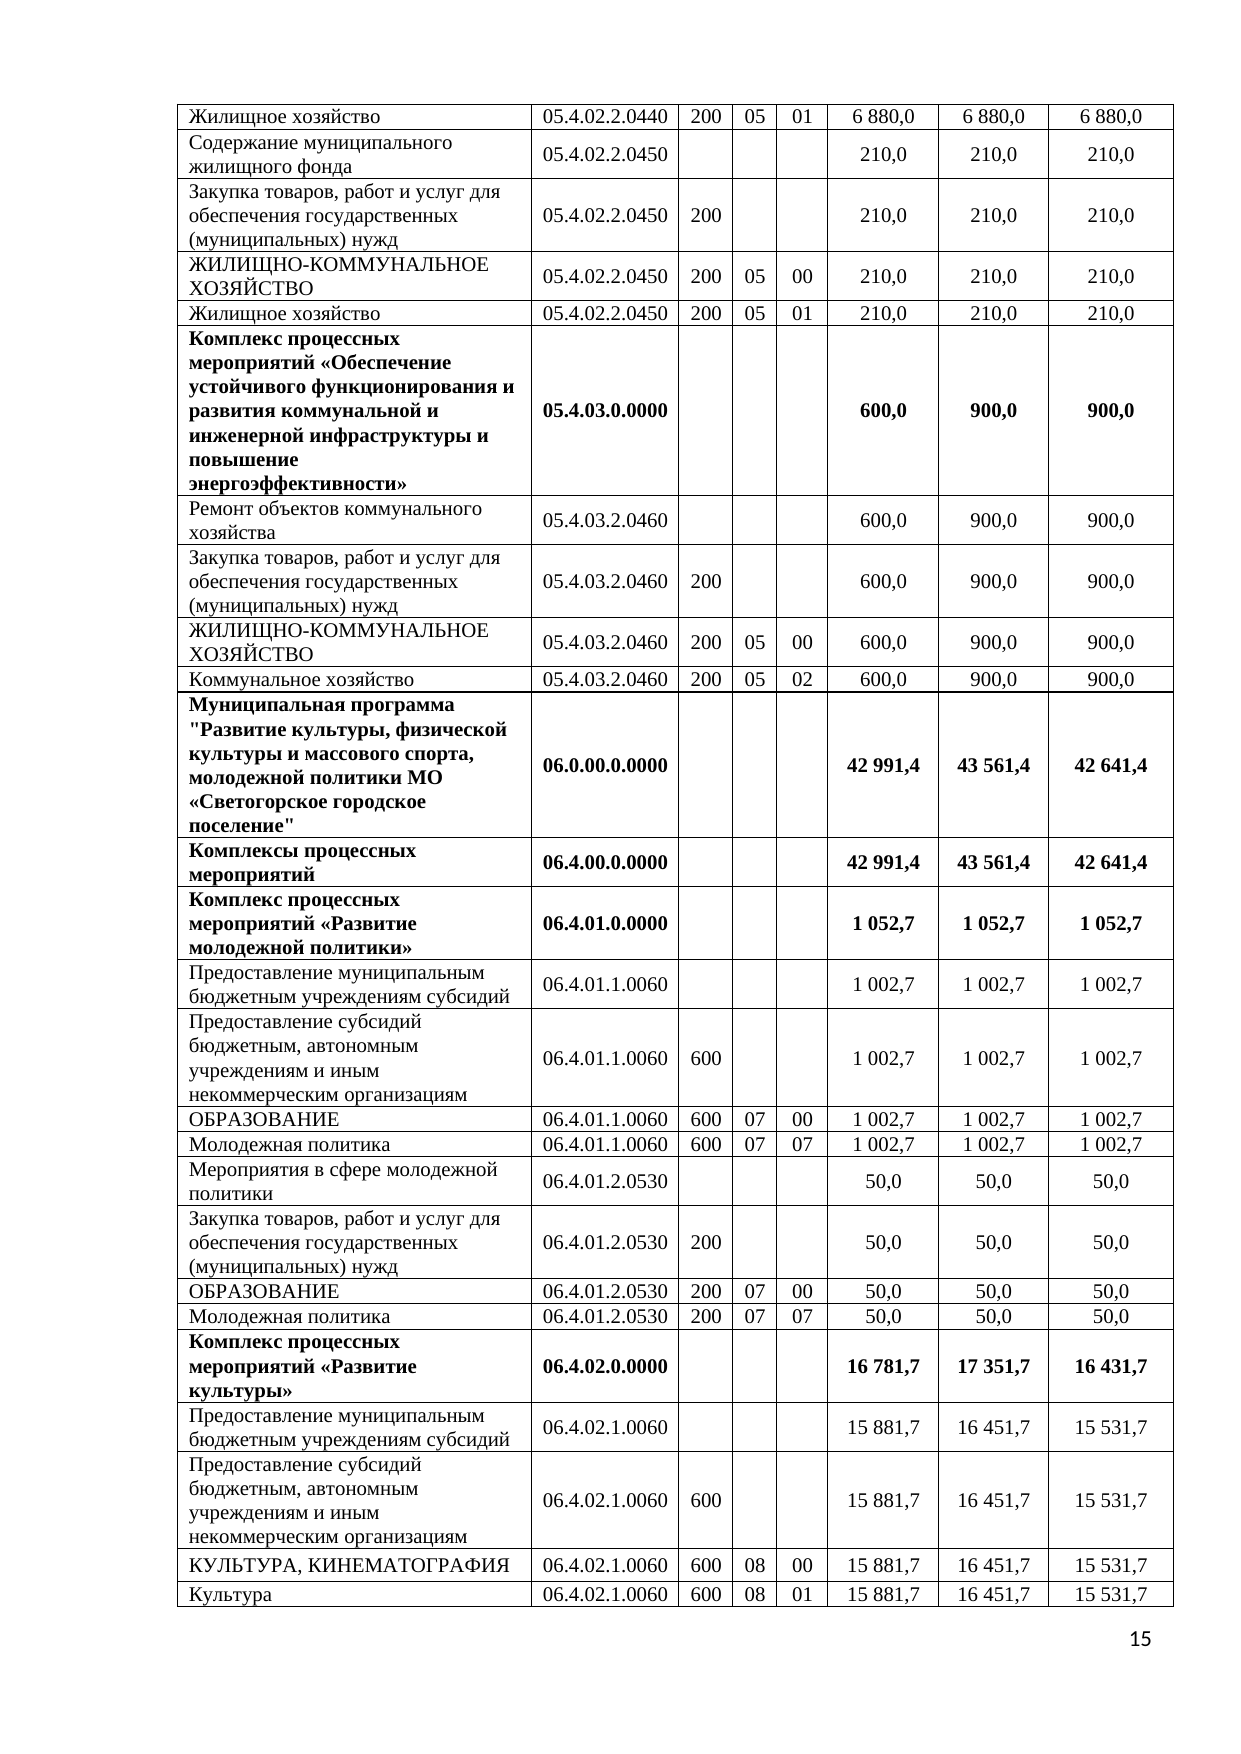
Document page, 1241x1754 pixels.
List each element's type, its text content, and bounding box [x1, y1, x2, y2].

table_cell 6 880,0 [828, 105, 938, 128]
table_cell 06.4.01.2.0530 [532, 1157, 678, 1205]
table_cell [777, 887, 827, 959]
table_cell 1 002,7 [828, 960, 938, 1008]
table_cell [733, 1206, 776, 1278]
table_cell Жилищное хозяйство [178, 105, 531, 128]
table_cell 1 002,7 [828, 1107, 938, 1131]
table_cell 17 351,7 [939, 1330, 1048, 1402]
table_cell 15 531,7 [1049, 1549, 1173, 1581]
table_cell [777, 545, 827, 617]
table_cell Молодежная политика [178, 1304, 531, 1328]
table_cell 06.4.01.1.0060 [532, 1132, 678, 1156]
table_cell 07 [777, 1304, 827, 1328]
table_cell Жилищное хозяйство [178, 301, 531, 325]
table_cell [733, 960, 776, 1008]
table_cell [679, 887, 732, 959]
table_cell 15 531,7 [1049, 1403, 1173, 1451]
table_cell 900,0 [939, 496, 1048, 544]
table_cell [733, 130, 776, 178]
table_cell 600 [679, 1549, 732, 1581]
table_cell 1 002,7 [1049, 1107, 1173, 1131]
table_cell 06.4.02.1.0060 [532, 1452, 678, 1548]
table_cell Предоставление муниципальным бюджетным учреждениям субсидий [178, 960, 531, 1008]
table_cell 600,0 [828, 496, 938, 544]
table_cell 05.4.02.2.0440 [532, 105, 678, 128]
table_cell 06.4.02.0.0000 [532, 1330, 678, 1402]
table_cell 43 561,4 [939, 693, 1048, 837]
table_cell 900,0 [1049, 326, 1173, 495]
table_cell [777, 693, 827, 837]
table_cell 900,0 [939, 545, 1048, 617]
table_cell 1 052,7 [1049, 887, 1173, 959]
table_cell 200 [679, 252, 732, 300]
table_cell 50,0 [828, 1304, 938, 1328]
table_cell [777, 496, 827, 544]
table_cell 06.4.01.1.0060 [532, 960, 678, 1008]
table_cell 16 451,7 [939, 1549, 1048, 1581]
table_cell 15 881,7 [828, 1403, 938, 1451]
table_cell Ремонт объектов коммунального хозяйства [178, 496, 531, 544]
table_cell [733, 887, 776, 959]
table_cell КУЛЬТУРА, КИНЕМАТОГРАФИЯ [178, 1549, 531, 1581]
table_cell [777, 1452, 827, 1548]
table_cell 900,0 [939, 326, 1048, 495]
table_cell 07 [733, 1304, 776, 1328]
table_cell 50,0 [828, 1279, 938, 1303]
table_cell 600 [679, 1132, 732, 1156]
table_cell 06.4.01.2.0530 [532, 1304, 678, 1328]
table_cell 05 [733, 301, 776, 325]
table_cell Молодежная политика [178, 1132, 531, 1156]
table_cell Культура [178, 1582, 531, 1606]
table_cell 42 641,4 [1049, 838, 1173, 886]
table_cell 200 [679, 1304, 732, 1328]
table_cell 900,0 [1049, 667, 1173, 691]
table_cell 200 [679, 667, 732, 691]
table_cell [777, 1206, 827, 1278]
table_cell 05.4.02.2.0450 [532, 301, 678, 325]
table_cell Предоставление субсидий бюджетным, автономным учреждениям и иным некоммерческим организациям [178, 1452, 531, 1548]
table_cell 1 002,7 [939, 1009, 1048, 1106]
table_cell 15 531,7 [1049, 1452, 1173, 1548]
table_cell [733, 838, 776, 886]
table_cell 210,0 [939, 179, 1048, 251]
table_cell Комплекс процессных мероприятий «Развитие культуры» [178, 1330, 531, 1402]
table_cell 42 991,4 [828, 693, 938, 837]
table_cell 210,0 [828, 179, 938, 251]
table_cell 1 002,7 [939, 1107, 1048, 1131]
table_cell [777, 1157, 827, 1205]
table_cell 210,0 [939, 301, 1048, 325]
table_cell [733, 1157, 776, 1205]
table_cell 200 [679, 545, 732, 617]
table_cell 210,0 [1049, 130, 1173, 178]
table_cell 210,0 [828, 130, 938, 178]
table_cell 210,0 [828, 301, 938, 325]
table_cell 1 002,7 [939, 1132, 1048, 1156]
table_cell 42 991,4 [828, 838, 938, 886]
table_cell [777, 179, 827, 251]
table_cell 16 451,7 [939, 1582, 1048, 1606]
table_cell [777, 838, 827, 886]
table_cell 200 [679, 301, 732, 325]
table_cell 200 [679, 179, 732, 251]
table_cell 200 [679, 1279, 732, 1303]
table_cell Комплексы процессных мероприятий [178, 838, 531, 886]
table_cell 05.4.03.2.0460 [532, 545, 678, 617]
table_cell 06.4.02.1.0060 [532, 1403, 678, 1451]
table_cell 16 781,7 [828, 1330, 938, 1402]
table_cell 900,0 [1049, 618, 1173, 666]
table_cell [679, 960, 732, 1008]
table_cell 06.4.00.0.0000 [532, 838, 678, 886]
table_cell ОБРАЗОВАНИЕ [178, 1107, 531, 1131]
table_cell 210,0 [1049, 301, 1173, 325]
table_cell 16 431,7 [1049, 1330, 1173, 1402]
table_cell [733, 326, 776, 495]
table_cell 08 [733, 1549, 776, 1581]
table_cell 01 [777, 301, 827, 325]
table_cell [679, 693, 732, 837]
table_cell 06.0.00.0.0000 [532, 693, 678, 837]
table_cell 1 002,7 [828, 1009, 938, 1106]
table_cell 900,0 [939, 618, 1048, 666]
table_cell 600,0 [828, 618, 938, 666]
table_cell 15 881,7 [828, 1549, 938, 1581]
table_cell 50,0 [1049, 1304, 1173, 1328]
table_cell [679, 130, 732, 178]
table_cell 05 [733, 105, 776, 128]
table_cell 07 [777, 1132, 827, 1156]
table_cell [777, 960, 827, 1008]
table_cell 1 052,7 [939, 887, 1048, 959]
table_cell 15 531,7 [1049, 1582, 1173, 1606]
table_cell [679, 1403, 732, 1451]
table_cell 50,0 [828, 1157, 938, 1205]
table_cell Муниципальная программа "Развитие культуры, физической культуры и массового спорта, молодежной политики МО «Светогорское городское поселение" [178, 693, 531, 837]
table_cell 42 641,4 [1049, 693, 1173, 837]
table_cell 08 [733, 1582, 776, 1606]
table_cell 600 [679, 1009, 732, 1106]
table_cell 02 [777, 667, 827, 691]
table_cell 600,0 [828, 667, 938, 691]
table_cell 50,0 [939, 1206, 1048, 1278]
table_cell 1 002,7 [828, 1132, 938, 1156]
table_cell Предоставление муниципальным бюджетным учреждениям субсидий [178, 1403, 531, 1451]
table_cell 1 002,7 [939, 960, 1048, 1008]
table_cell 05 [733, 667, 776, 691]
table_cell 06.4.01.2.0530 [532, 1279, 678, 1303]
table_cell 900,0 [1049, 496, 1173, 544]
table_cell [777, 326, 827, 495]
table_cell 210,0 [1049, 179, 1173, 251]
table_cell 00 [777, 252, 827, 300]
table_cell 600 [679, 1582, 732, 1606]
table_cell 05.4.03.2.0460 [532, 667, 678, 691]
table_cell 00 [777, 1107, 827, 1131]
table_cell 05.4.03.0.0000 [532, 326, 678, 495]
table_cell 00 [777, 618, 827, 666]
table_cell 16 451,7 [939, 1452, 1048, 1548]
table_cell 01 [777, 1582, 827, 1606]
table_cell 06.4.01.1.0060 [532, 1009, 678, 1106]
table_cell 06.4.01.0.0000 [532, 887, 678, 959]
table_cell 06.4.02.1.0060 [532, 1582, 678, 1606]
table_cell 200 [679, 1206, 732, 1278]
table_cell 07 [733, 1132, 776, 1156]
table_cell [733, 1452, 776, 1548]
table_cell 15 881,7 [828, 1582, 938, 1606]
table_cell [733, 179, 776, 251]
table_cell 50,0 [939, 1157, 1048, 1205]
table_cell [679, 1330, 732, 1402]
table_cell 50,0 [1049, 1157, 1173, 1205]
table_cell 00 [777, 1279, 827, 1303]
table_cell [679, 838, 732, 886]
table_cell [777, 1009, 827, 1106]
table_cell 1 002,7 [1049, 1132, 1173, 1156]
table_cell 05.4.02.2.0450 [532, 130, 678, 178]
table_cell 16 451,7 [939, 1403, 1048, 1451]
table_cell 05.4.02.2.0450 [532, 252, 678, 300]
table_cell [733, 1403, 776, 1451]
table_cell [733, 545, 776, 617]
table_cell [679, 496, 732, 544]
table_cell 600,0 [828, 326, 938, 495]
table_cell ЖИЛИЩНО-КОММУНАЛЬНОЕ ХОЗЯЙСТВО [178, 252, 531, 300]
table_cell 06.4.01.1.0060 [532, 1107, 678, 1131]
table_cell 600,0 [828, 545, 938, 617]
table_cell [733, 1330, 776, 1402]
table_cell 15 881,7 [828, 1452, 938, 1548]
table_cell 210,0 [939, 252, 1048, 300]
table_cell 210,0 [828, 252, 938, 300]
table_cell 07 [733, 1107, 776, 1131]
table_cell 05 [733, 252, 776, 300]
table_cell 600 [679, 1452, 732, 1548]
table_cell Предоставление субсидий бюджетным, автономным учреждениям и иным некоммерческим организациям [178, 1009, 531, 1106]
table_cell 200 [679, 105, 732, 128]
table_cell [679, 326, 732, 495]
table_cell 6 880,0 [1049, 105, 1173, 128]
table_cell Комплекс процессных мероприятий «Обеспечение устойчивого функционирования и развития коммунальной и инженерной инфраструктуры и повышение энергоэффективности» [178, 326, 531, 495]
table_cell Мероприятия в сфере молодежной политики [178, 1157, 531, 1205]
table_cell Закупка товаров, работ и услуг для обеспечения государственных (муниципальных) нужд [178, 545, 531, 617]
table_cell [777, 130, 827, 178]
table_cell 6 880,0 [939, 105, 1048, 128]
table_cell [777, 1403, 827, 1451]
table_cell 900,0 [1049, 545, 1173, 617]
table_cell 05.4.03.2.0460 [532, 496, 678, 544]
table_cell 07 [733, 1279, 776, 1303]
table_cell 900,0 [939, 667, 1048, 691]
table_cell 06.4.01.2.0530 [532, 1206, 678, 1278]
table_cell 600 [679, 1107, 732, 1131]
table_cell Комплекс процессных мероприятий «Развитие молодежной политики» [178, 887, 531, 959]
table_cell 1 002,7 [1049, 960, 1173, 1008]
table_cell 1 002,7 [1049, 1009, 1173, 1106]
table_cell 50,0 [828, 1206, 938, 1278]
table_cell 200 [679, 618, 732, 666]
table_cell 50,0 [939, 1304, 1048, 1328]
table_cell Коммунальное хозяйство [178, 667, 531, 691]
table_cell 05.4.03.2.0460 [532, 618, 678, 666]
table_cell [733, 693, 776, 837]
table_cell ОБРАЗОВАНИЕ [178, 1279, 531, 1303]
table_cell [733, 496, 776, 544]
table_cell ЖИЛИЩНО-КОММУНАЛЬНОЕ ХОЗЯЙСТВО [178, 618, 531, 666]
table_cell [733, 1009, 776, 1106]
table_cell [777, 1330, 827, 1402]
table_cell Закупка товаров, работ и услуг для обеспечения государственных (муниципальных) нужд [178, 1206, 531, 1278]
table_cell 00 [777, 1549, 827, 1581]
table_cell 50,0 [1049, 1279, 1173, 1303]
table_cell 06.4.02.1.0060 [532, 1549, 678, 1581]
table_cell 210,0 [1049, 252, 1173, 300]
table_cell 05 [733, 618, 776, 666]
table_cell 210,0 [939, 130, 1048, 178]
table_cell 05.4.02.2.0450 [532, 179, 678, 251]
table_cell [679, 1157, 732, 1205]
table_cell 50,0 [939, 1279, 1048, 1303]
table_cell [178, 179, 531, 251]
table_cell 1 052,7 [828, 887, 938, 959]
table_cell 01 [777, 105, 827, 128]
table_cell 43 561,4 [939, 838, 1048, 886]
table_cell 50,0 [1049, 1206, 1173, 1278]
table_cell Содержание муниципального жилищного фонда [178, 130, 531, 178]
